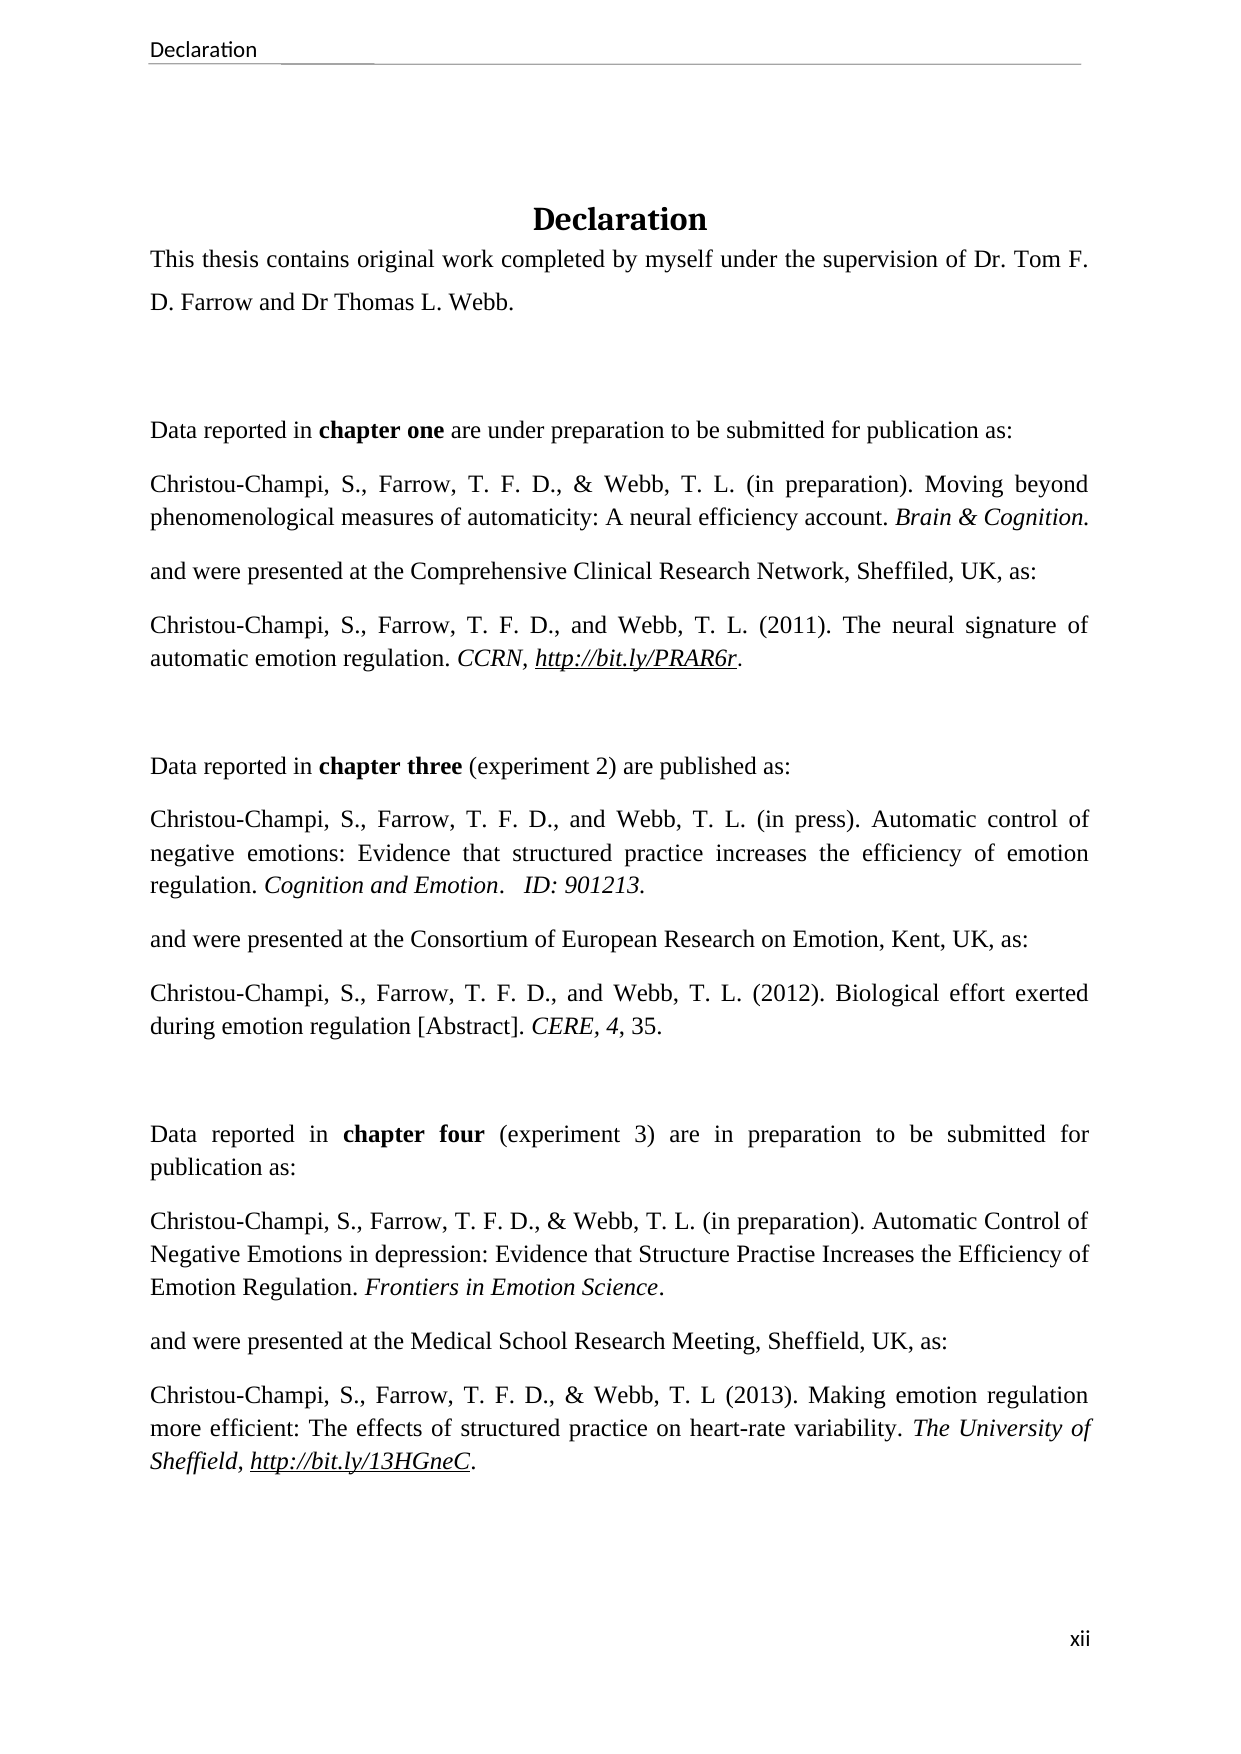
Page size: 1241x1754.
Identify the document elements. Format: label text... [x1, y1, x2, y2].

text Christou-Champi, S., Farrow, T. F. D., & Webb, T. L. (in preparation). Moving beyond phenomenological measures of automaticity: A neural efficiency account. Brain & Cognition. [150, 469, 1090, 531]
text This thesis contains original work completed by myself under the supervision of Dr. Tom F. D. Farrow and Dr Thomas L. Webb. [150, 244, 1090, 316]
subtitle Declaration [150, 200, 1090, 238]
text Data reported in chapter four (experiment 3) are in preparation to be submitted for publication as: [150, 1119, 1090, 1181]
text Christou-Champi, S., Farrow, T. F. D., and Webb, T. L. (2011). The neural signature of automatic emotion regulation. CCRN, http://bit.ly/PRAR6r. [150, 610, 1090, 672]
text and were presented at the Medical School Research Meeting, Sheffield, UK, as: [150, 1326, 1090, 1354]
text Christou-Champi, S., Farrow, T. F. D., and Webb, T. L. (2012). Biological effort exerted during emotion regulation [Abstract]. CERE, 4, 35. [150, 978, 1090, 1040]
text Data reported in chapter three (experiment 2) are published as: [150, 751, 1090, 779]
text Christou-Champi, S., Farrow, T. F. D., & Webb, T. L (2013). Making emotion regulation more efficient: The effects of structured practice on heart-rate variability. The University of Sheffield, http://bit.ly/13HGneC. [150, 1380, 1090, 1474]
text Christou-Champi, S., Farrow, T. F. D., & Webb, T. L. (in preparation). Automatic Control of Negative Emotions in depression: Evidence that Structure Practise Increases the Efficiency of Emotion Regulation. Frontiers in Emotion Science. [150, 1206, 1090, 1301]
text Christou-Champi, S., Farrow, T. F. D., and Webb, T. L. (in press). Automatic control of negative emotions: Evidence that structured practice increases the efficiency of emotion regulation. Cognition and Emotion. ID: 901213. [150, 804, 1090, 899]
text and were presented at the Comprehensive Clinical Research Network, Sheffiled, UK, as: [150, 556, 1090, 584]
text Data reported in chapter one are under preparation to be submitted for publication as: [150, 415, 1090, 444]
text and were presented at the Consortium of European Research on Emotion, Kent, UK, as: [150, 924, 1090, 953]
